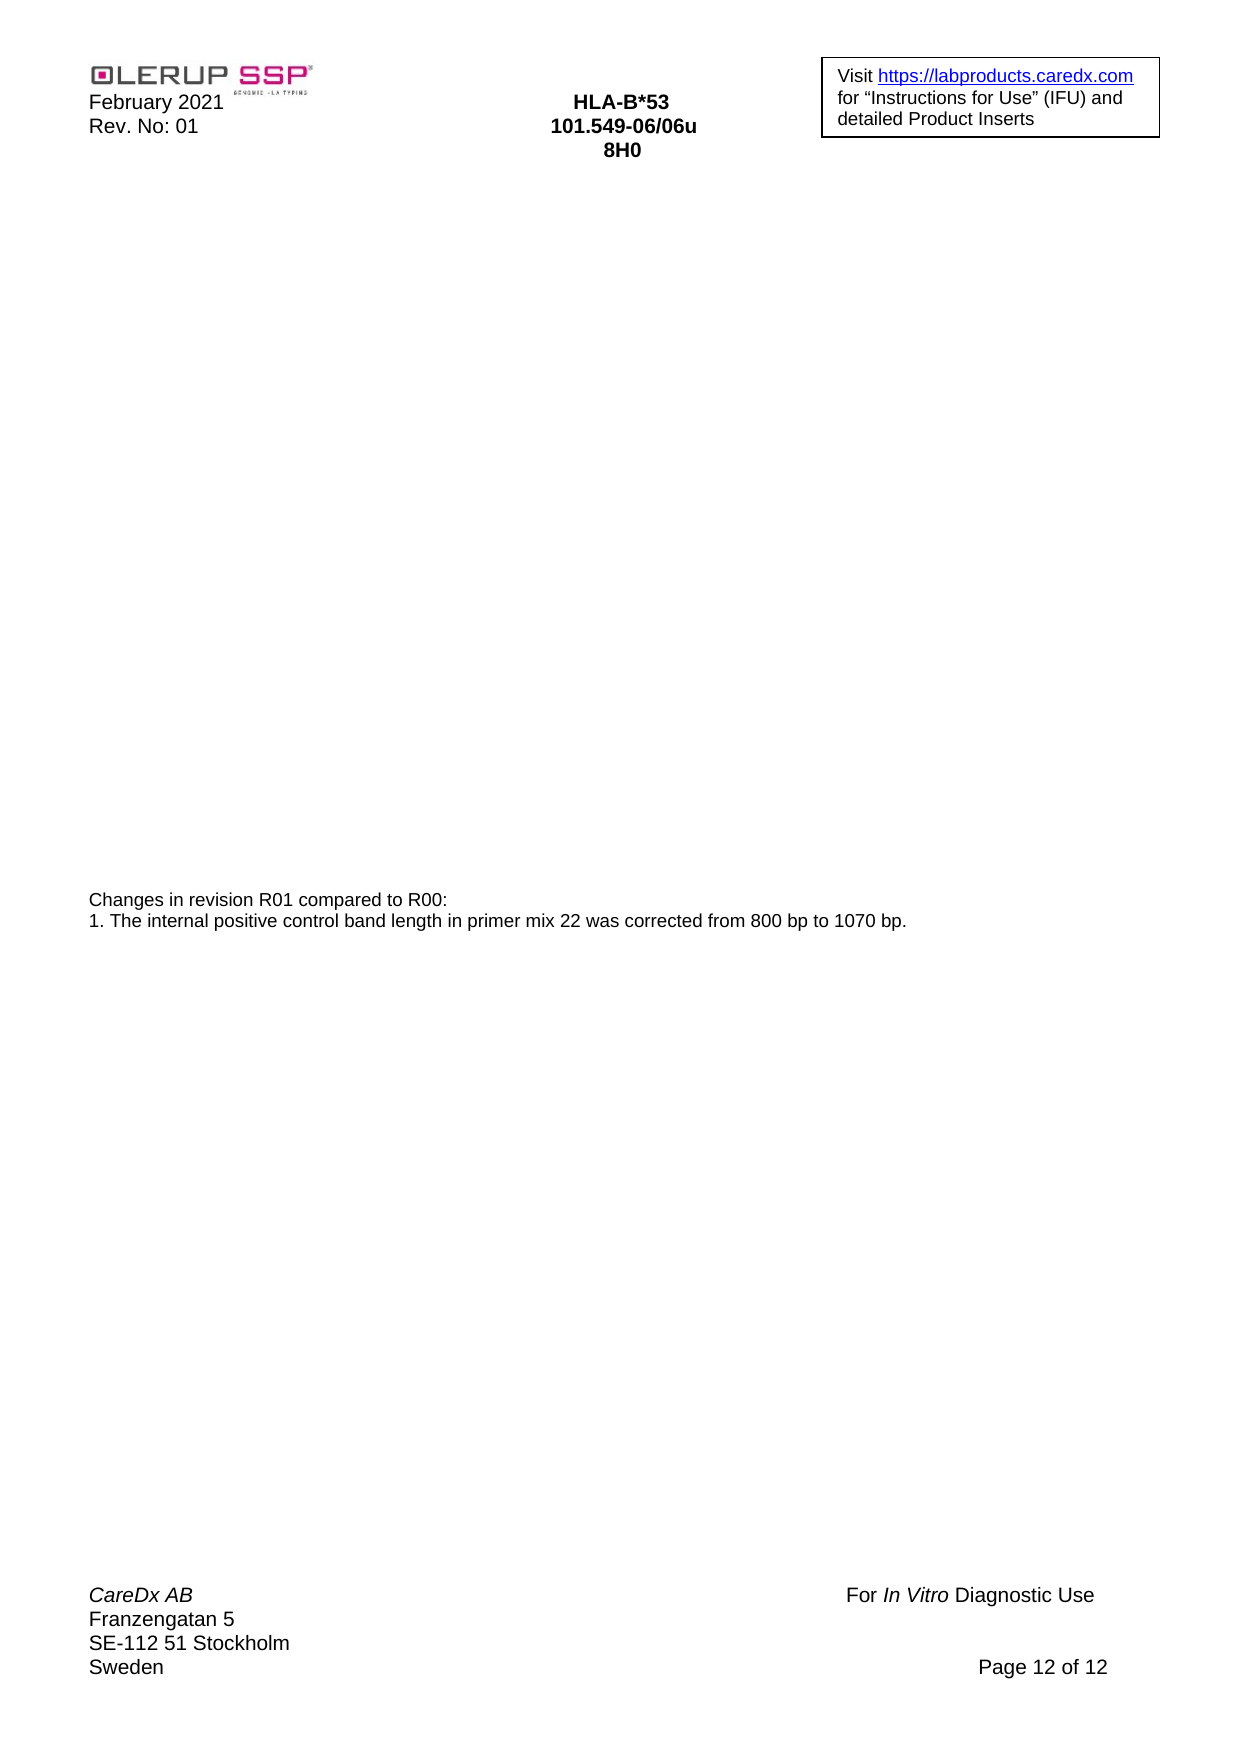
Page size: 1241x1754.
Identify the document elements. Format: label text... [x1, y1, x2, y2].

picture [63, 59, 341, 98]
text 1. The internal positive control band length in primer mix 22 was corrected from 800 bp to 1070 bp. [89, 910, 1137, 932]
text Changes in revision R01 compared to R00: [89, 889, 1137, 910]
